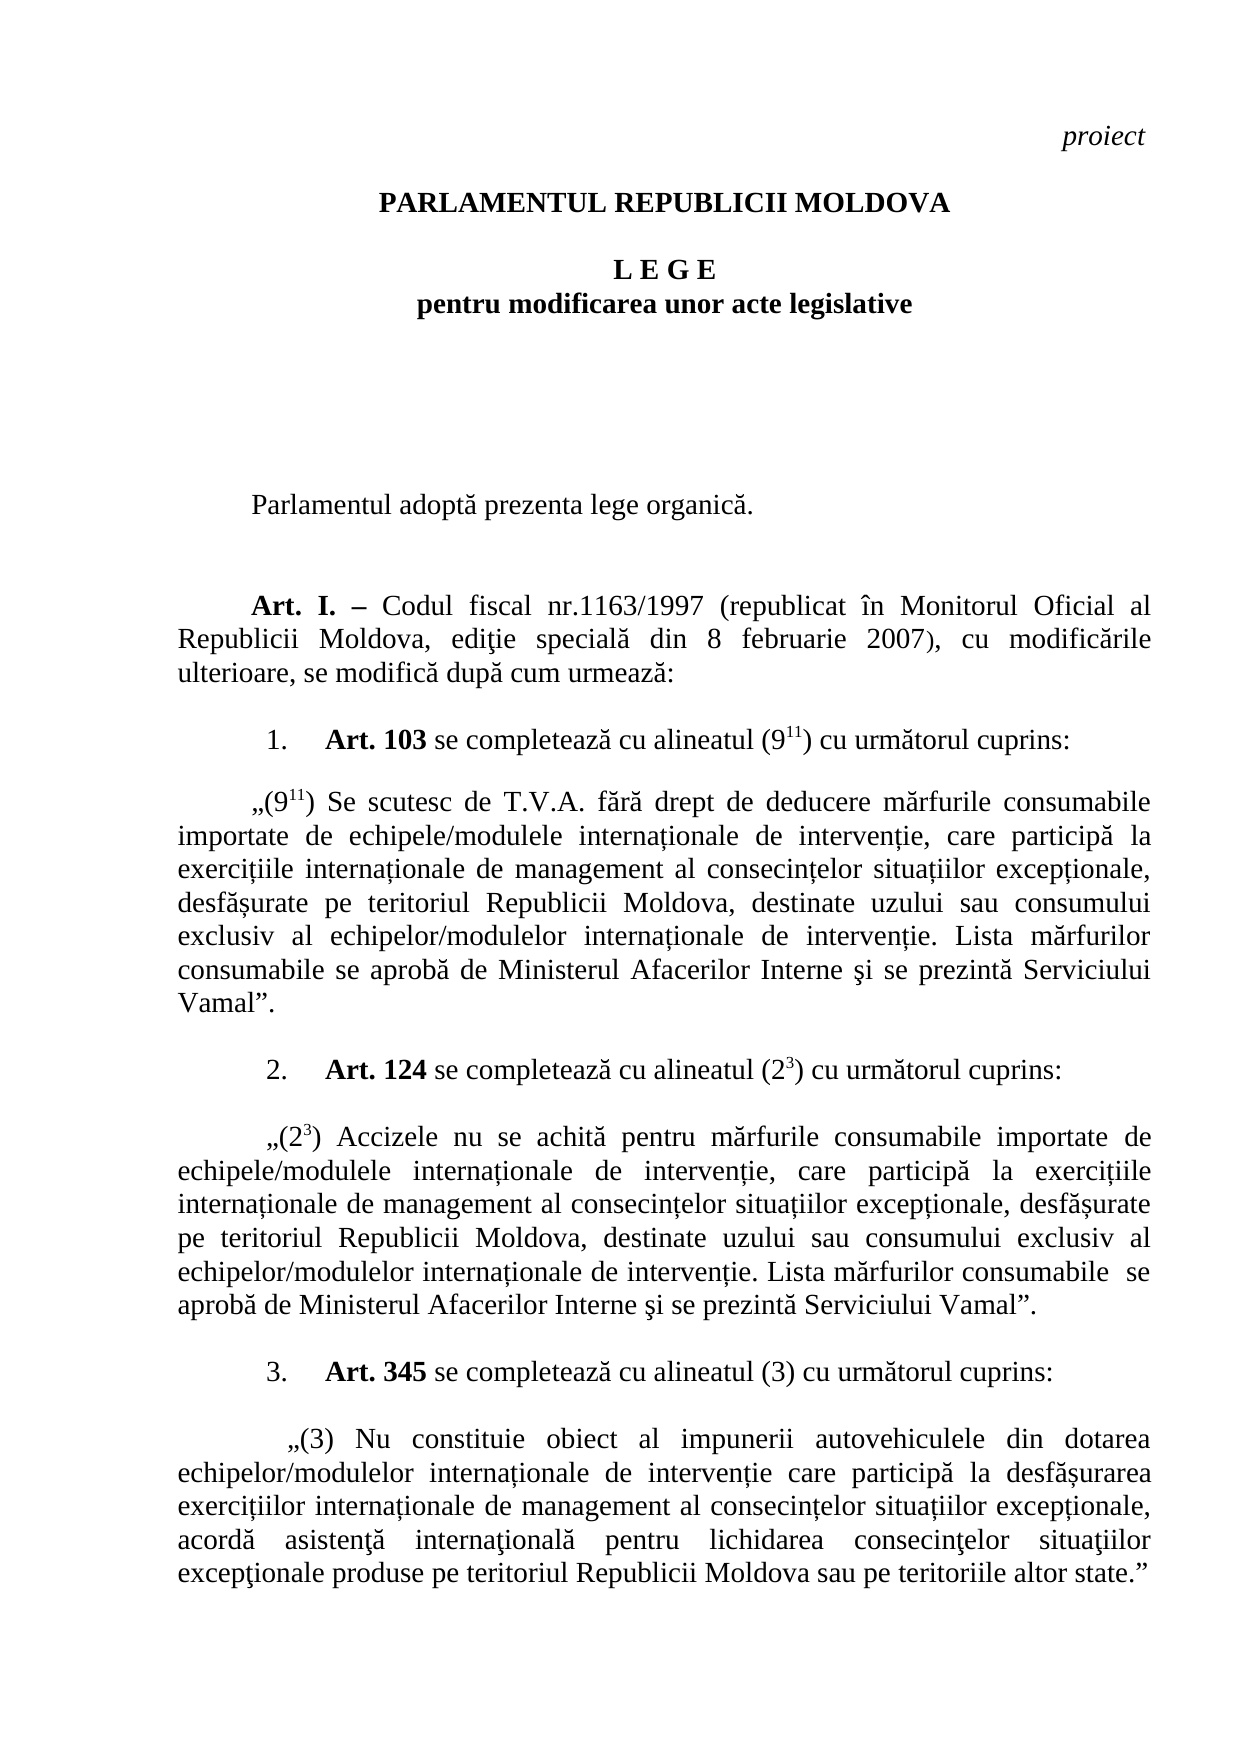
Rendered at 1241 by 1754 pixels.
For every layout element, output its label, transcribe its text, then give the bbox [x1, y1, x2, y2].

text Art. I. – Codul fiscal nr.1163/1997 (republicat în Monitorul Oficial al Republicii Moldova, ediţie specială din 8 februarie 2007), cu modificările ulterioare, se modifică după cum urmează: [177, 588, 1152, 688]
list Art. 103 se completează cu alineatul (911) cu următorul cuprins: [177, 722, 1152, 755]
text „(911) Se scutesc de T.V.A. fără drept de deducere mărfurile consumabile importate de echipele/modulele internaționale de intervenție, care participă la exercițiile internaționale de management al consecințelor situațiilor excepționale, desfășurate pe teritoriul Republicii Moldova, destinate uzului sau consumului exclusiv al echipelor/modulelor internaționale de intervenție. Lista mărfurilor consumabile se aprobă de Ministerul Afacerilor Interne şi se prezintă Serviciului Vamal”. [177, 784, 1152, 1019]
text „(3) Nu constituie obiect al impunerii autovehiculele din dotarea echipelor/modulelor internaționale de intervenție care participă la desfășurarea exercițiilor internaționale de management al consecințelor situațiilor excepționale, acordă asistenţă internaţională pentru lichidarea consecinţelor situaţiilor excepţionale produse pe teritoriul Republicii Moldova sau pe teritoriile altor state.” [177, 1421, 1152, 1589]
text pentru modificarea unor acte legislative [177, 286, 1152, 319]
text Parlamentul adoptă prezenta lege organică. [177, 487, 1152, 521]
text „(23) Accizele nu se achită pentru mărfurile consumabile importate de echipele/modulele internaționale de intervenție, care participă la exercițiile internaționale de management al consecințelor situațiilor excepționale, desfășurate pe teritoriul Republicii Moldova, destinate uzului sau consumului exclusiv al echipelor/modulelor internaționale de intervenție. Lista mărfurilor consumabile se aprobă de Ministerul Afacerilor Interne şi se prezintă Serviciului Vamal”. [177, 1119, 1152, 1321]
list Art. 345 se completează cu alineatul (3) cu următorul cuprins: [177, 1354, 1152, 1388]
subtitle PARLAMENTUL REPUBLICII [177, 185, 1152, 219]
list Art. 124 se completează cu alineatul (23) cu următorul cuprins: [177, 1052, 1152, 1086]
subtitle proiect [988, 118, 1152, 152]
subtitle L E G E [177, 252, 1152, 286]
